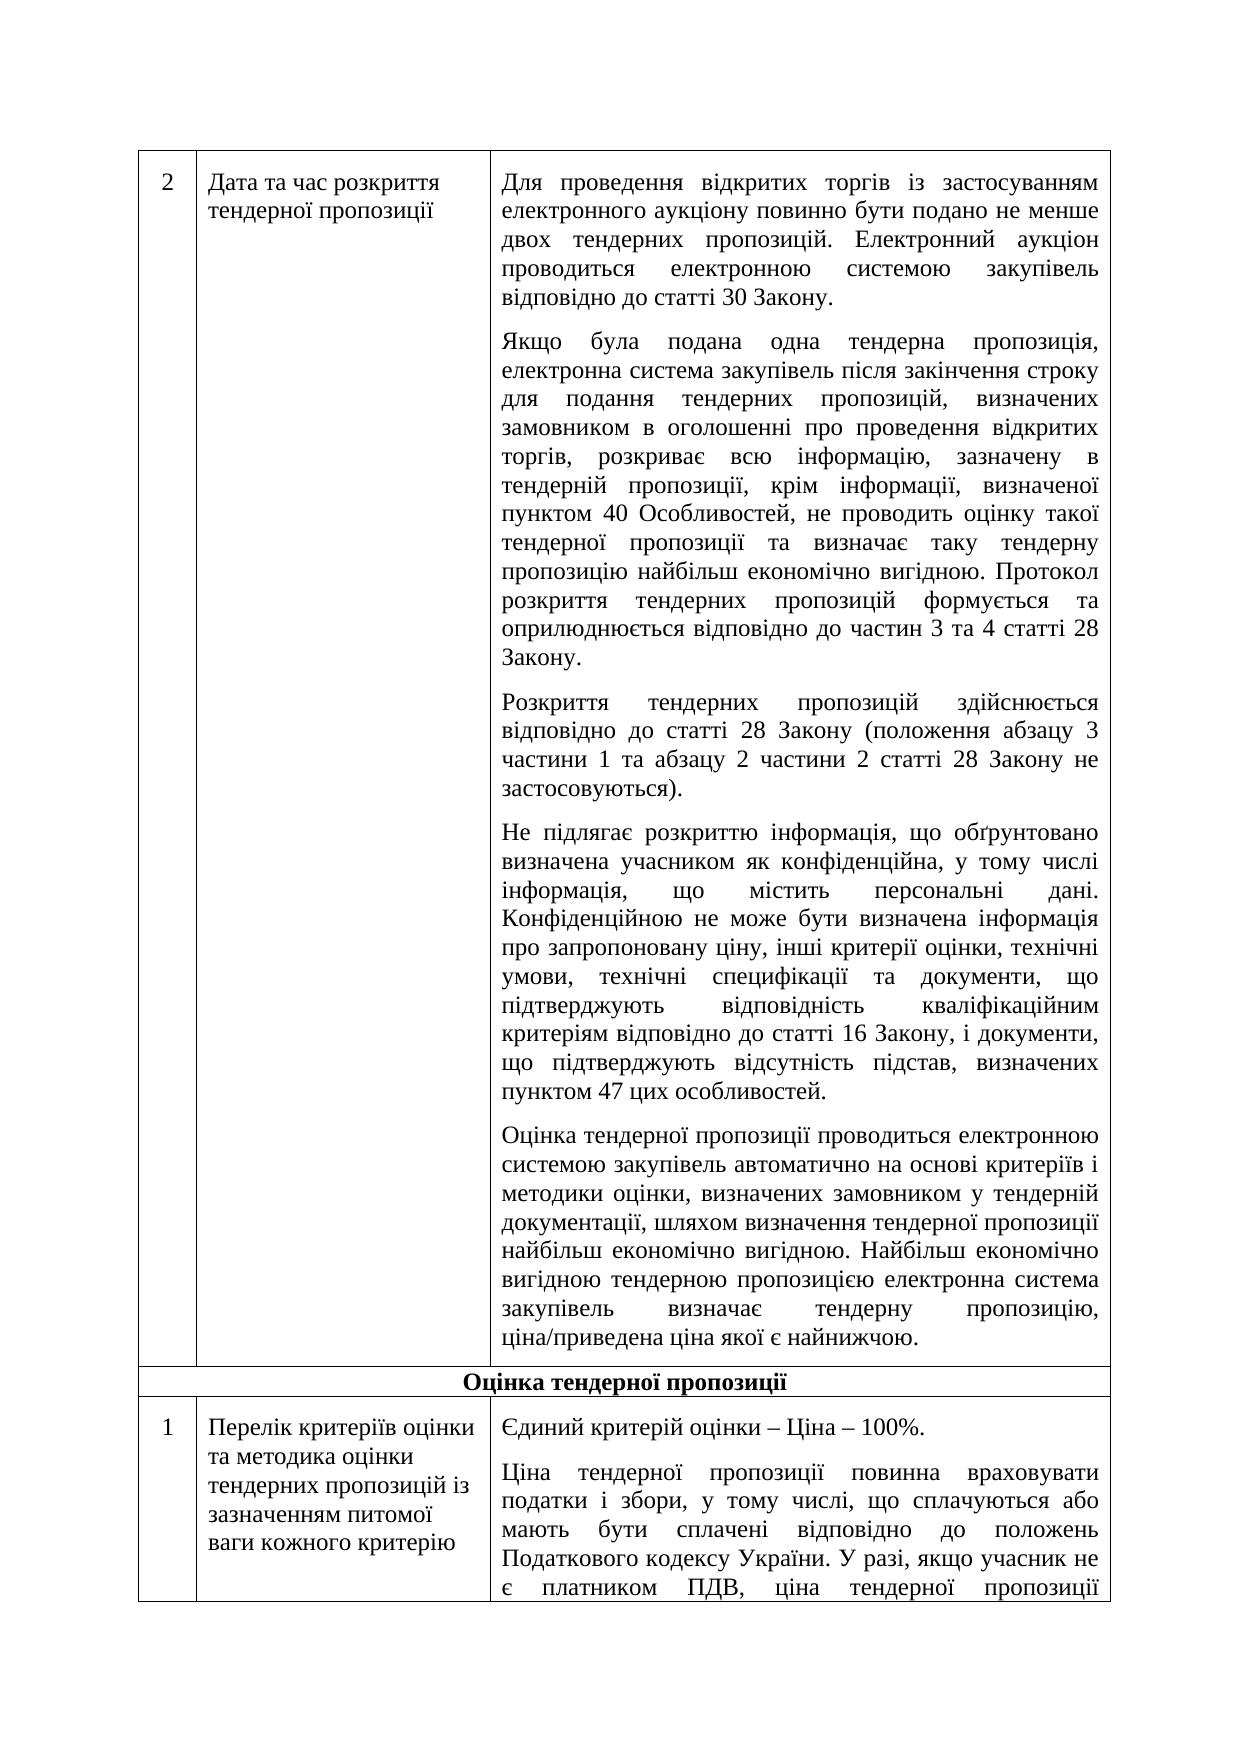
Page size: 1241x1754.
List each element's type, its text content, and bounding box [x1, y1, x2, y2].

table_cell Оцінка тендерної пропозиції [139, 1367, 1110, 1396]
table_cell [197, 1397, 490, 1601]
table_cell 1 [139, 1397, 196, 1601]
table_cell Дата та час розкриття тендерної пропозиції [197, 151, 490, 1366]
table_cell Для проведення відкритих торгів із застосуванням електронного аукціону повинно бути подано не менше двох тендерних пропозицій. Електронний аукціон проводиться електронною системою закупівель відповідно до статті 30 Закону. Якщо була подана одна тендерна пропозиція, електронна система закупівель після закінчення строку для подання тендерних пропозицій, визначених замовником в оголошенні про проведення відкритих торгів, розкриває всю інформацію, зазначену в тендерній пропозиції, крім інформації, визначеної пунктом 40 Особливостей, не проводить оцінку такої тендерної пропозиції та визначає таку тендерну пропозицію найбільш економічно вигідною. Протокол розкриття тендерних пропозицій формується та оприлюднюється відповідно до частин 3 та 4 статті 28 Закону. Розкриття тендерних пропозицій здійснюється відповідно до статті 28 Закону (положення абзацу 3 частини 1 та абзацу 2 частини 2 статті 28 Закону не застосовуються). Не підлягає розкриттю інформація, що обґрунтовано визначена учасником як конфіденційна, у тому числі інформація, що містить персональні дані. Конфіденційною не може бути визначена інформація про запропоновану ціну, інші критерії оцінки, технічні умови, технічні специфікації та документи, що підтверджують відповідність кваліфікаційним критеріям відповідно до статті 16 Закону, і документи, що підтверджують відсутність підстав, визначених пунктом 47 цих особливостей. Оцінка тендерної пропозиції проводиться електронною системою закупівель автоматично на основі критеріїв і методики оцінки, визначених замовником у тендерній документації, шляхом визначення тендерної пропозиції найбільш економічно вигідною. Найбільш економічно вигідною тендерною пропозицією електронна система закупівель визначає тендерну пропозицію, ціна/приведена ціна якої є найнижчою. [491, 151, 1110, 1366]
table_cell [491, 1397, 1110, 1601]
table_cell 2 [139, 151, 196, 1366]
